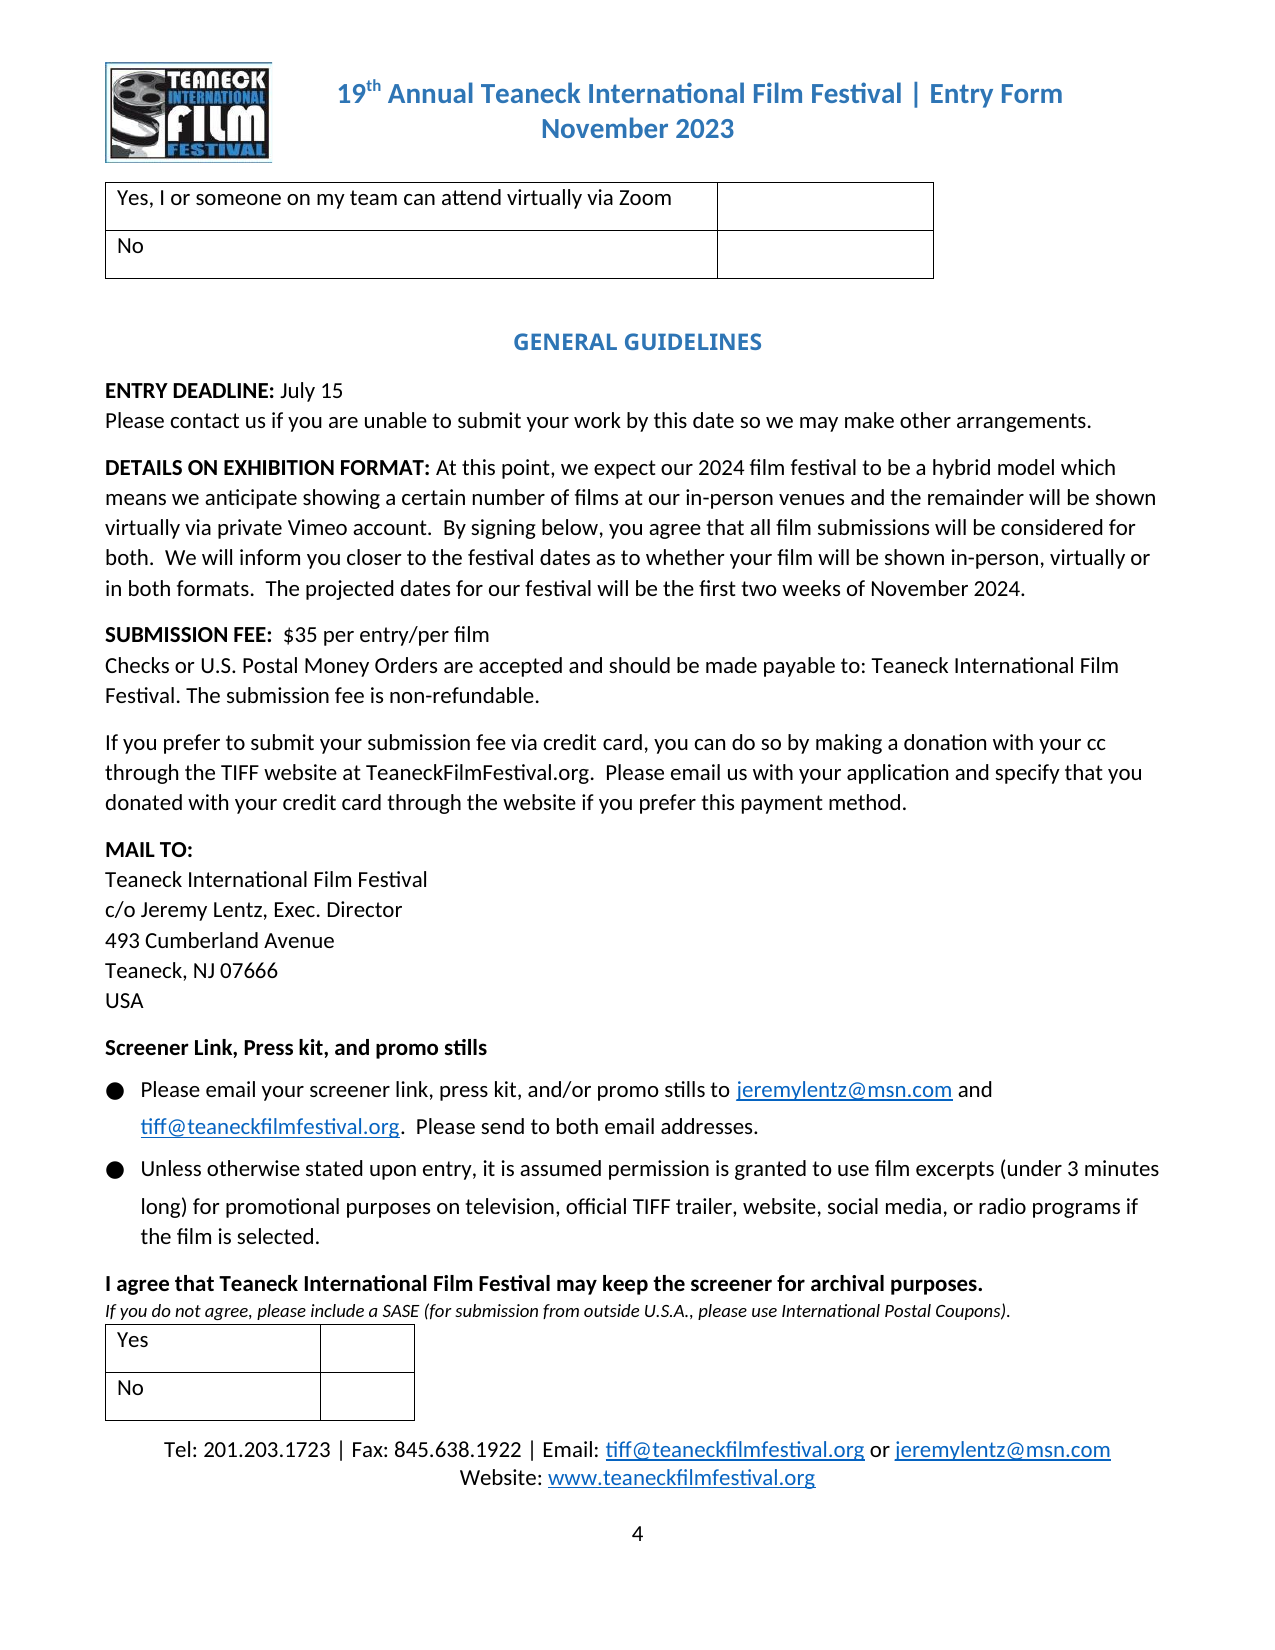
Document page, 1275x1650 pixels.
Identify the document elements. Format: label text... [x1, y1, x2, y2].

text ENTRY DEADLINE: July 15 [105, 376, 1170, 404]
text Teaneck, NJ 07666 [105, 956, 1170, 984]
text GENERAL GUIDELINES [105, 325, 1170, 357]
table_cell No [106, 1373, 320, 1419]
text I agree that Teaneck International Film Festival may keep the screener for archival purposes. [105, 1269, 1170, 1297]
table_cell No [106, 231, 717, 277]
table_cell Yes, I or someone on my team can attend virtually via Zoom [106, 183, 717, 230]
table_cell [718, 231, 933, 277]
text MAIL TO: [105, 835, 1170, 863]
table_header Yes [106, 1325, 320, 1372]
text If you prefer to submit your submission fee via credit card, you can do so by making a donation with your cc through the TIFF website at TeaneckFilmFestival.org. Please email us with your application and specify that you donated with your credit card through the website if you prefer this payment method. [105, 728, 1170, 816]
text Please contact us if you are unable to submit your work by this date so we may make other arrangements. [105, 406, 1170, 434]
table_header [321, 1325, 414, 1372]
text c/o Jeremy Lentz, Exec. Director [105, 896, 1170, 924]
text Checks or U.S. Postal Money Orders are accepted and should be made payable to: Teaneck International Film Festival. The submission fee is non-refundable. [105, 651, 1170, 709]
list Unless otherwise stated upon entry, it is assumed permission is granted to use film excerpts (under 3 minutes long) for promotional purposes on television, official TIFF trailer, website, social media, or radio programs if the film is selected. [105, 1143, 1170, 1250]
text USA [105, 986, 1170, 1014]
text 493 Cumberland Avenue [105, 926, 1170, 954]
text DETAILS ON EXHIBITION FORMAT: At this point, we expect our 2024 film festival to be a hybrid model which means we anticipate showing a certain number of films at our in-person venues and the remainder will be shown virtually via private Vimeo account. By signing below, you agree that all film submissions will be considered for both. We will inform you closer to the festival dates as to whether your film will be shown in-person, virtually or in both formats. The projected dates for our festival will be the first two weeks of November 2024. [105, 453, 1170, 602]
picture [105, 62, 273, 163]
text Teaneck International Film Festival [105, 865, 1170, 893]
table_cell [718, 183, 933, 230]
text If you do not agree, please include a SASE (for submission from outside U.S.A., please use International Postal Coupons). [105, 1299, 1170, 1322]
text SUBMISSION FEE: $35 per entry/per film [105, 621, 1170, 649]
table_cell [321, 1373, 414, 1419]
list Please email your screener link, press kit, and/or promo stills to jeremylentz@msn.com and tiff@teaneckfilmfestival.org. Please send to both email addresses. [105, 1063, 1170, 1141]
text Screener Link, Press kit, and promo stills [105, 1033, 1170, 1061]
